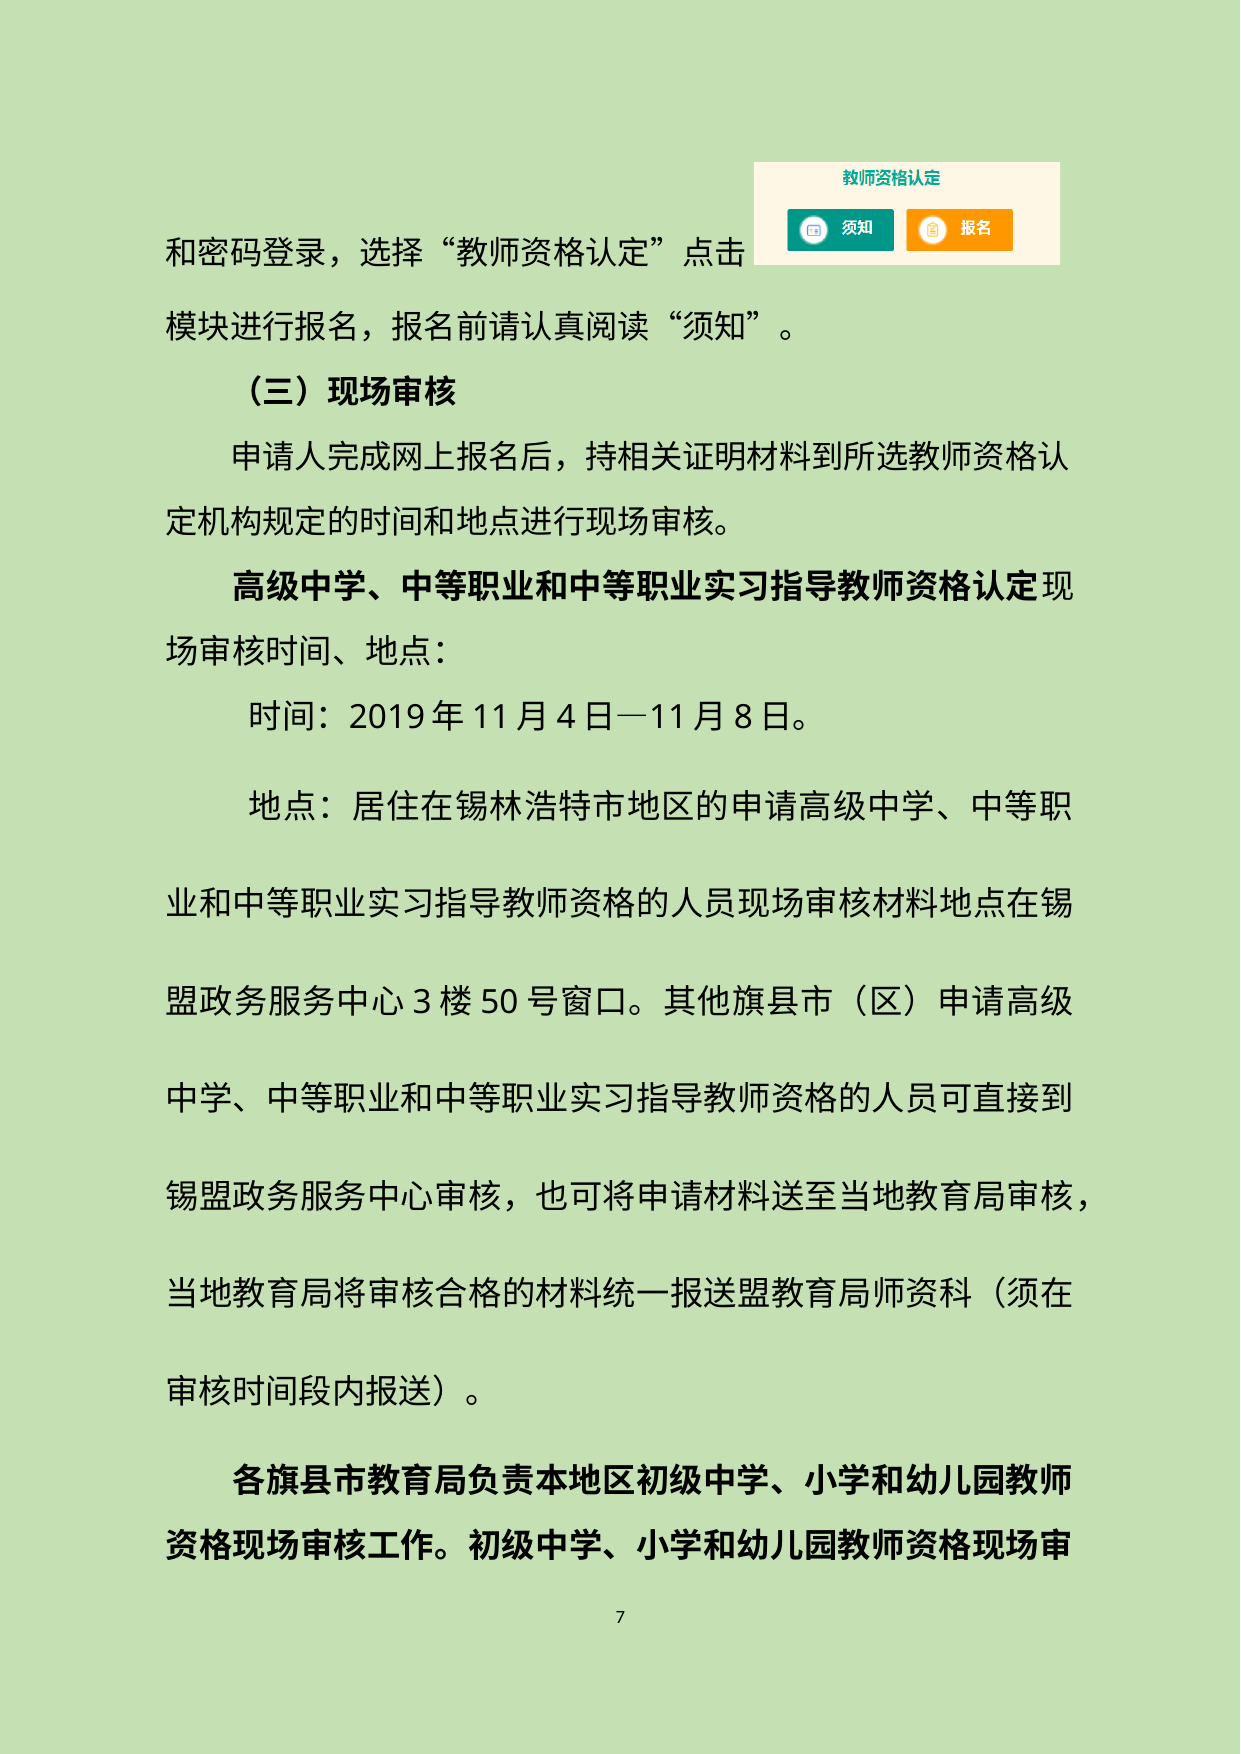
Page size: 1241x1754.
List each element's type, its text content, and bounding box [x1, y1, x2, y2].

text 高级中学、中等职业和中等职业实习指导教师资格认定现场审核时间、地点： [165, 552, 1075, 682]
text 申请人完成网上报名后，持相关证明材料到所选教师资格认定机构规定的时间和地点进行现场审核。 [165, 422, 1075, 552]
list 现场审核 [165, 357, 1075, 422]
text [165, 162, 1075, 357]
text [165, 1445, 1075, 1575]
text 地点：居住在锡林浩特市地区的申请高级中学、中等职业和中等职业实习指导教师资格的人员现场审核材料地点在锡盟政务服务中心3楼50号窗口。其他旗县市（区）申请高级中学、中等职业和中等职业实习指导教师资格的人员可直接到锡盟政务服务中心审核，也可将申请材料送至当地教育局审核，当地教育局将审核合格的材料统一报送盟教育局师资科（须在审核时间段内报送）。 [165, 771, 1075, 1421]
text 时间：2019年11月4日—11月8日。 [249, 682, 1075, 747]
picture [753, 162, 1061, 265]
